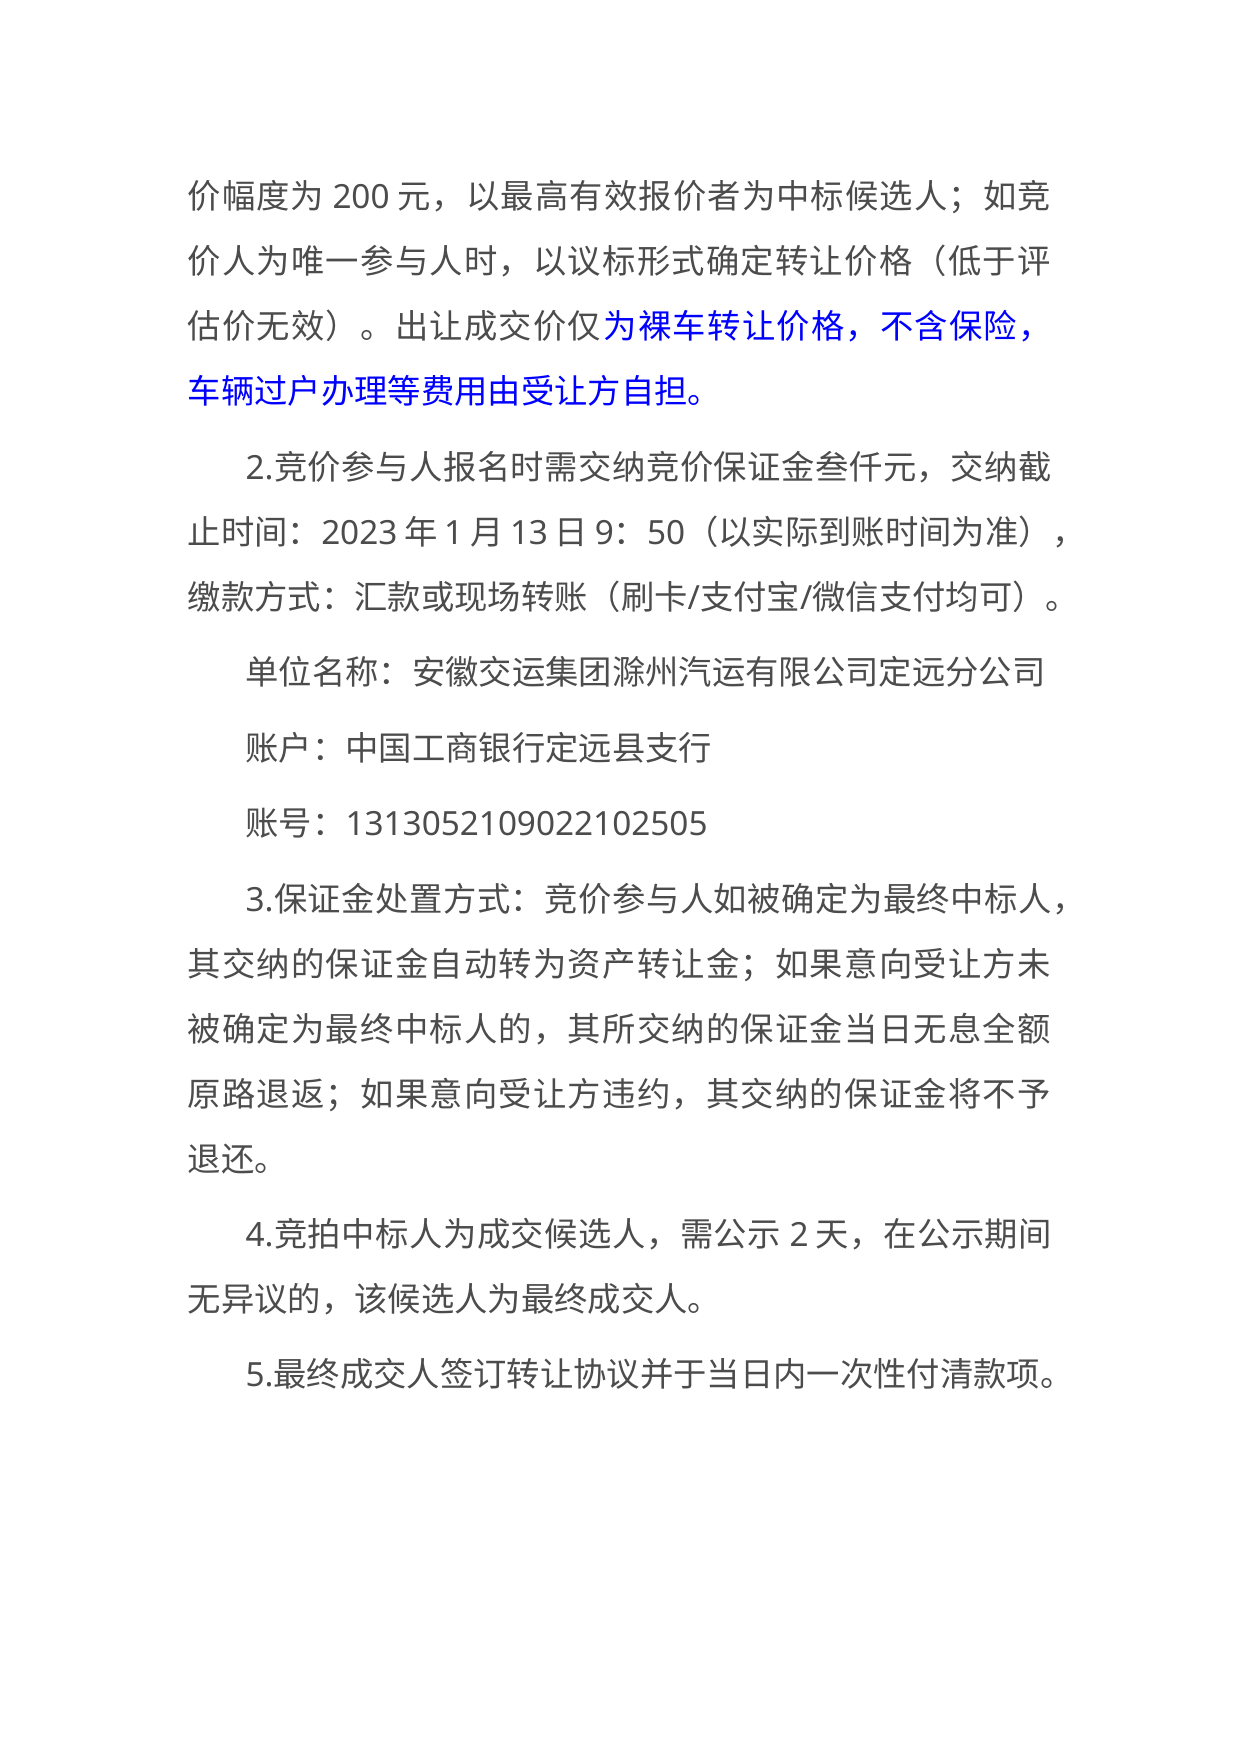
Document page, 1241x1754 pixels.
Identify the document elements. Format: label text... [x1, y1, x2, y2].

text 账号：1313052109022102505 [187, 789, 1053, 854]
text 2.竞价参与人报名时需交纳竞价保证金叁仟元，交纳截止时间：2023年1月13日9：50（以实际到账时间为准），缴款方式：汇款或现场转账（刷卡/支付宝/微信支付均可）。 [187, 432, 1053, 627]
text 5.最终成交人签订转让协议并于当日内一次性付清款项。 [187, 1340, 1053, 1405]
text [187, 162, 1053, 422]
text 单位名称：安徽交运集团滁州汽运有限公司定远分公司 [187, 638, 1053, 703]
text 4.竞拍中标人为成交候选人，需公示2天，在公示期间无异议的，该候选人为最终成交人。 [187, 1199, 1053, 1329]
text 账户：中国工商银行定远县支行 [187, 713, 1053, 778]
text 3.保证金处置方式：竞价参与人如被确定为最终中标人，其交纳的保证金自动转为资产转让金；如果意向受让方未被确定为最终中标人的，其所交纳的保证金当日无息全额原路退返；如果意向受让方违约，其交纳的保证金将不予退还。 [187, 864, 1053, 1189]
